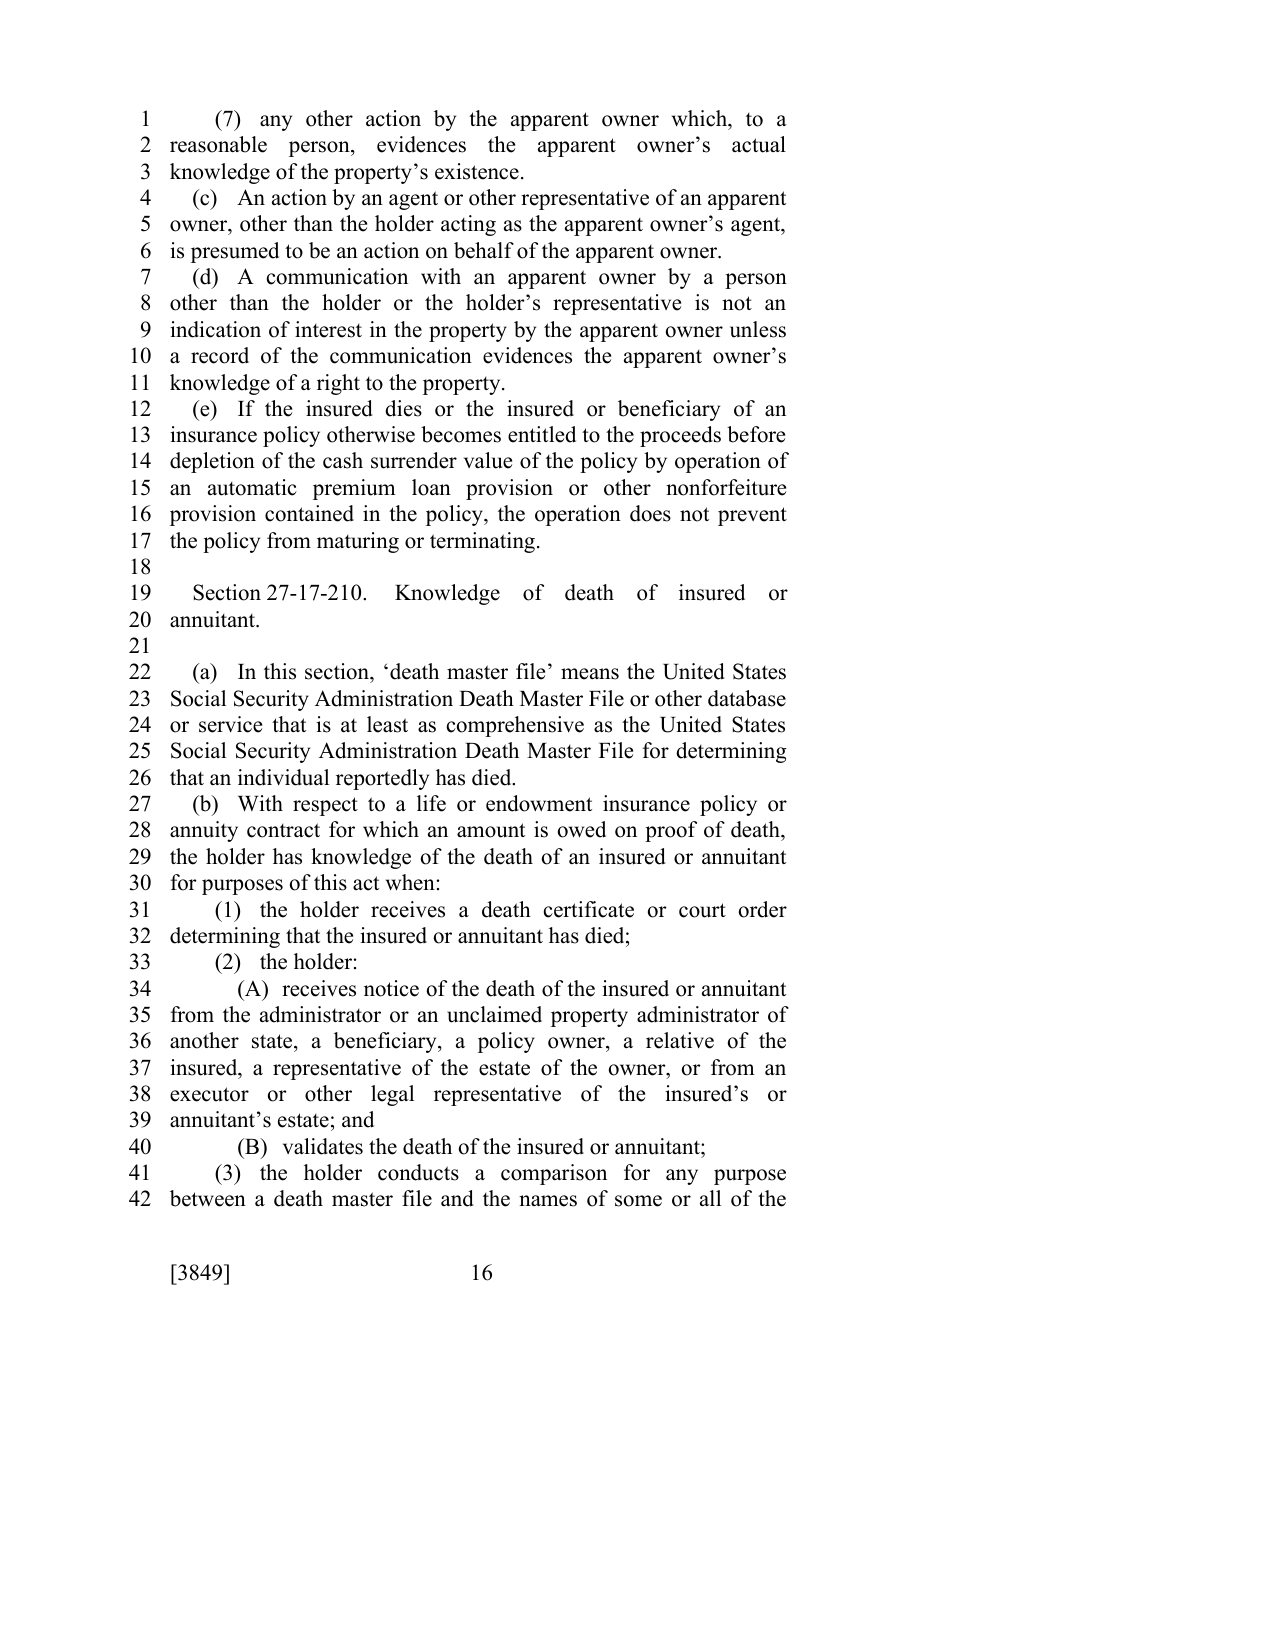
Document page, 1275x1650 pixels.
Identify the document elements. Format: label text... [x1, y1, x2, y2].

text (7) any other action by the apparent owner which, to a reasonable person, evidences the apparent owner’s actual knowledge of the property’s existence. [169, 105, 787, 184]
text (A) receives notice of the death of the insured or annuitant from the administrator or an unclaimed property administrator of another state, a beneficiary, a policy owner, a relative of the insured, a representative of the estate of the owner, or from an executor or other legal representative of the insured’s or annuitant’s estate; and [169, 975, 787, 1133]
text (2) the holder: [169, 948, 787, 975]
text (e) If the insured dies or the insured or beneficiary of an insurance policy otherwise becomes entitled to the proceeds before depletion of the cash surrender value of the policy by operation of an automatic premium loan provision or other nonforfeiture provision contained in the policy, the operation does not prevent the policy from maturing or terminating. [169, 395, 787, 553]
text (b) With respect to a life or endowment insurance policy or annuity contract for which an amount is owed on proof of death, the holder has knowledge of the death of an insured or annuitant for purposes of this act when: [169, 790, 787, 896]
text (a) In this section, ‘death master file’ means the United States Social Security Administration Death Master File or other database or service that is at least as comprehensive as the United States Social Security Administration Death Master File for determining that an individual reportedly has died. [169, 658, 787, 790]
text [169, 1159, 787, 1212]
text (B) validates the death of the insured or annuitant; [169, 1133, 787, 1159]
text (d) A communication with an apparent owner by a person other than the holder or the holder’s representative is not an indication of interest in the property by the apparent owner unless a record of the communication evidences the apparent owner’s knowledge of a right to the property. [169, 263, 787, 395]
text (1) the holder receives a death certificate or court order determining that the insured or annuitant has died; [169, 896, 787, 948]
text Section 27-17-210. Knowledge of death of insured or annuitant. [169, 579, 787, 632]
text (c) An action by an agent or other representative of an apparent owner, other than the holder acting as the apparent owner’s agent, is presumed to be an action on behalf of the apparent owner. [169, 184, 787, 263]
